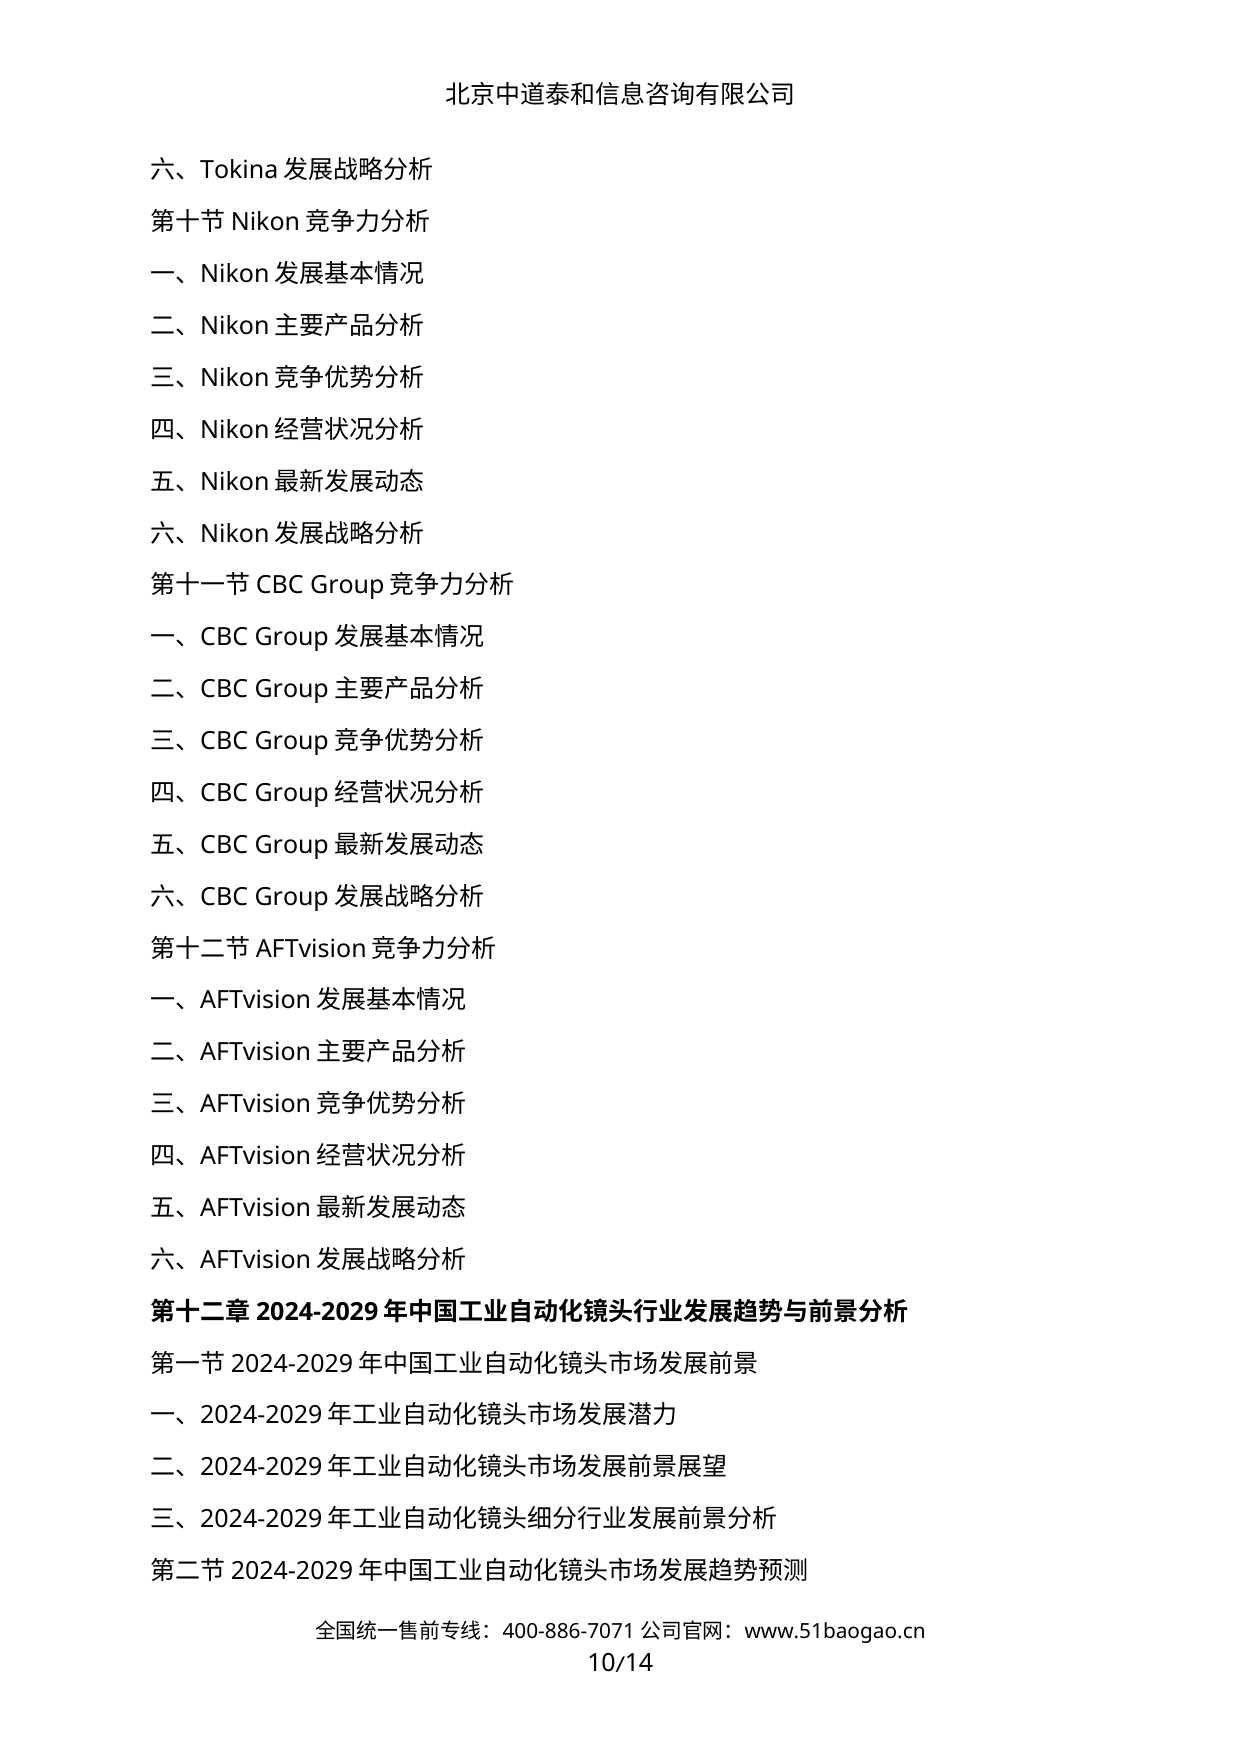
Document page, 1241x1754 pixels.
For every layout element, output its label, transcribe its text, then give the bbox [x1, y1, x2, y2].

text 五、AFTvision最新发展动态 [150, 1187, 1090, 1224]
text 第二节 2024-2029年中国工业自动化镜头市场发展趋势预测 [150, 1551, 1090, 1587]
text 第十一节 CBC Group竞争力分析 [150, 565, 1090, 601]
text 一、CBC Group发展基本情况 [150, 617, 1090, 653]
text 三、CBC Group竞争优势分析 [150, 721, 1090, 757]
text 四、CBC Group经营状况分析 [150, 772, 1090, 809]
text 三、2024-2029年工业自动化镜头细分行业发展前景分析 [150, 1499, 1090, 1535]
text 四、AFTvision经营状况分析 [150, 1136, 1090, 1172]
text 六、Nikon发展战略分析 [150, 513, 1090, 549]
text 一、Nikon发展基本情况 [150, 254, 1090, 290]
text 第十节 Nikon竞争力分析 [150, 202, 1090, 238]
text 三、Nikon竞争优势分析 [150, 357, 1090, 394]
text 二、CBC Group主要产品分析 [150, 669, 1090, 705]
text 第十二章 2024-2029年中国工业自动化镜头行业发展趋势与前景分析 [150, 1291, 1090, 1327]
text 二、2024-2029年工业自动化镜头市场发展前景展望 [150, 1447, 1090, 1483]
text 第十二节 AFTvision竞争力分析 [150, 928, 1090, 964]
text 六、AFTvision发展战略分析 [150, 1239, 1090, 1276]
text 一、2024-2029年工业自动化镜头市场发展潜力 [150, 1395, 1090, 1431]
text 四、Nikon经营状况分析 [150, 409, 1090, 446]
text 五、Nikon最新发展动态 [150, 461, 1090, 497]
text 一、AFTvision发展基本情况 [150, 980, 1090, 1016]
text 三、AFTvision竞争优势分析 [150, 1084, 1090, 1120]
text 二、AFTvision主要产品分析 [150, 1032, 1090, 1068]
text 二、Nikon主要产品分析 [150, 306, 1090, 342]
text 五、CBC Group最新发展动态 [150, 824, 1090, 861]
text 六、CBC Group发展战略分析 [150, 876, 1090, 912]
text 第一节 2024-2029年中国工业自动化镜头市场发展前景 [150, 1343, 1090, 1379]
text 六、Tokina发展战略分析 [150, 150, 1090, 186]
